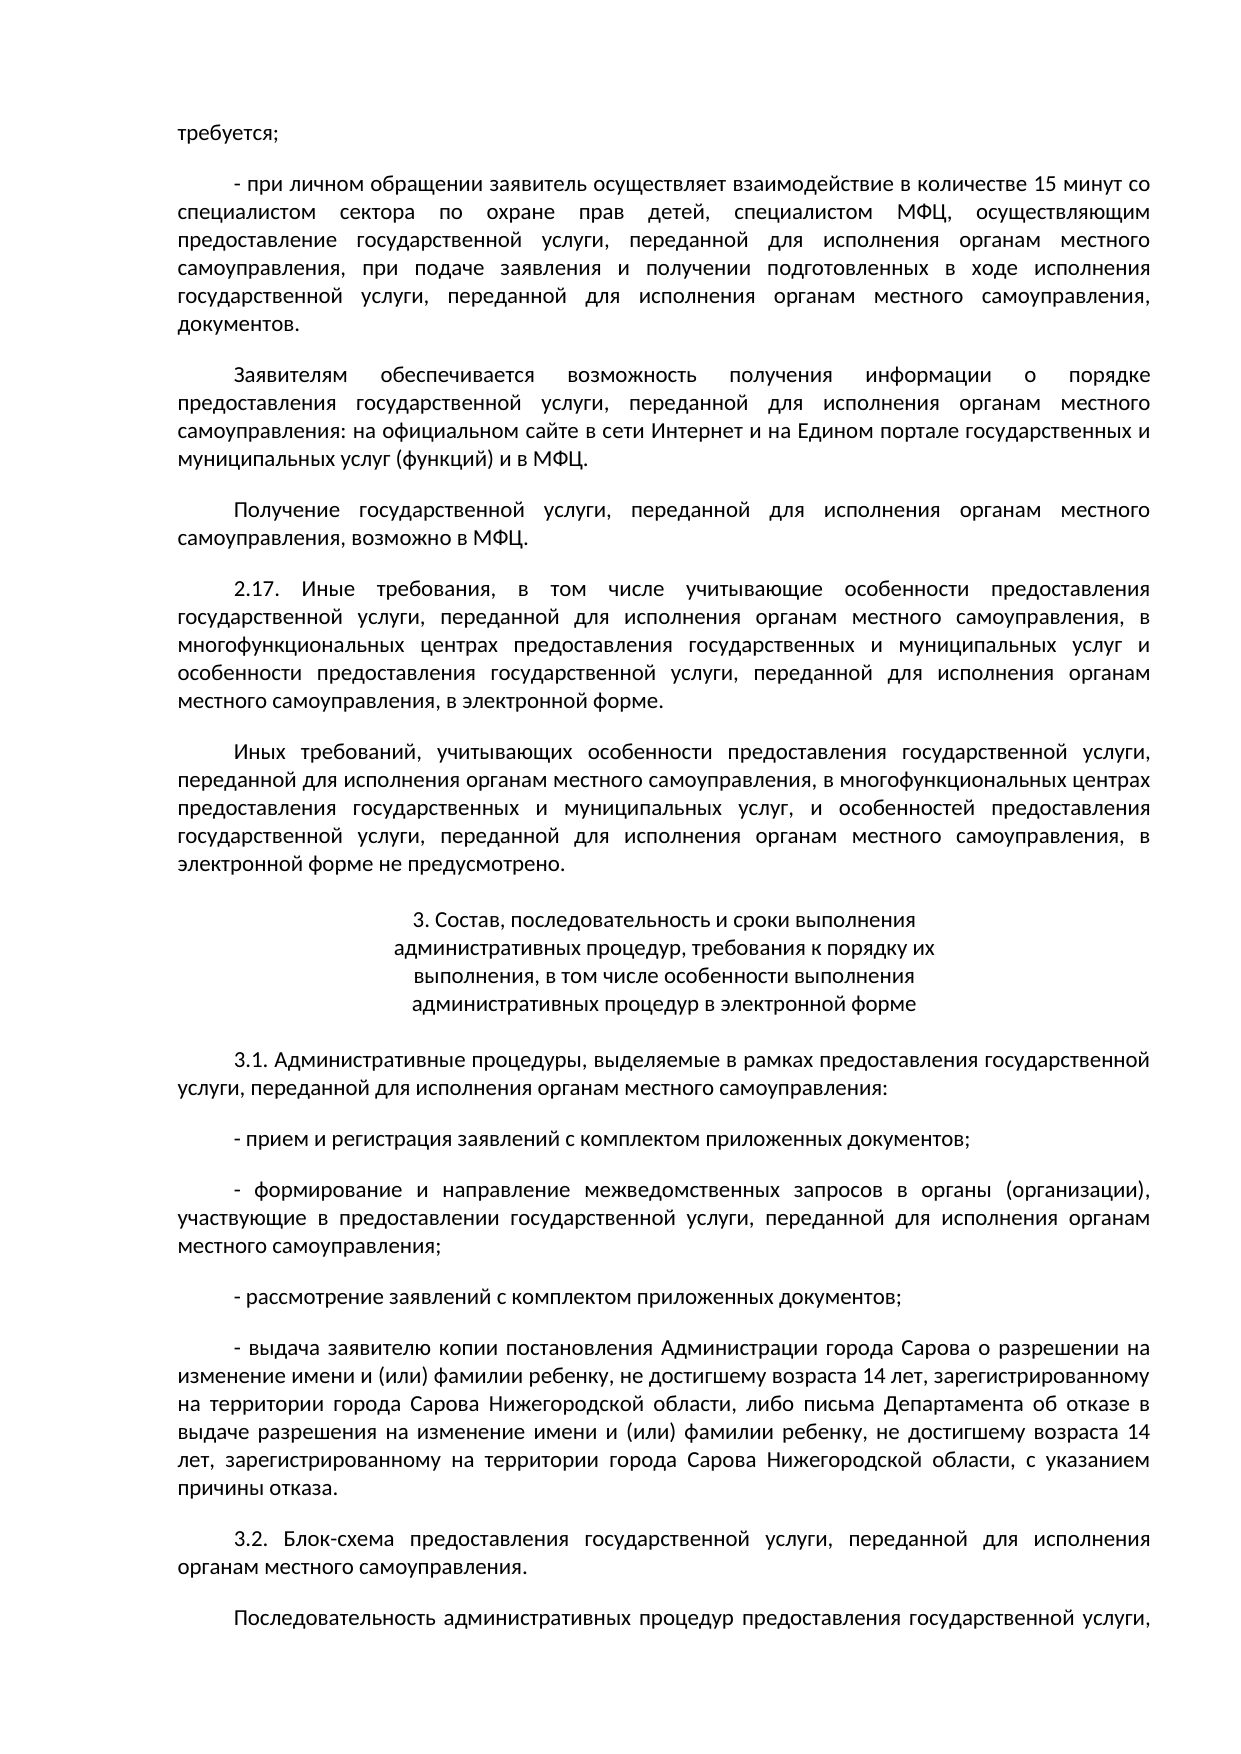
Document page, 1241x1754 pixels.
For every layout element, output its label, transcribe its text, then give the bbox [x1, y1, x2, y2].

text 3.2. Блок-схема предоставления государственной услуги, переданной для исполнения органам местного самоуправления. [177, 1524, 1152, 1580]
text - рассмотрение заявлений с комплектом приложенных документов; [177, 1282, 1152, 1310]
text 2.17. Иные требования, в том числе учитывающие особенности предоставления государственной услуги, переданной для исполнения органам местного самоуправления, в многофункциональных центрах предоставления государственных и муниципальных услуг и особенности предоставления государственной услуги, переданной для исполнения органам местного самоуправления, в электронной форме. [177, 574, 1152, 714]
text административных процедур в электронной форме [177, 989, 1152, 1017]
text - выдача заявителю копии постановления Администрации города Сарова о разрешении на изменение имени и (или) фамилии ребенку, не достигшему возраста 14 лет, зарегистрированному на территории города Сарова Нижегородской области, либо письма Департамента об отказе в выдаче разрешения на изменение имени и (или) фамилии ребенку, не достигшему возраста 14 лет, зарегистрированному на территории города Сарова Нижегородской области, с указанием причины отказа. [177, 1333, 1152, 1501]
text - при личном обращении заявитель осуществляет взаимодействие в количестве 15 минут со специалистом сектора по охране прав детей, специалистом МФЦ, осуществляющим предоставление государственной услуги, переданной для исполнения органам местного самоуправления, при подаче заявления и получении подготовленных в ходе исполнения государственной услуги, переданной для исполнения органам местного самоуправления, документов. [177, 169, 1152, 337]
text выполнения, в том числе особенности выполнения [177, 961, 1152, 989]
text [177, 118, 1152, 146]
text административных процедур, требования к порядку их [177, 933, 1152, 961]
text Иных требований, учитывающих особенности предоставления государственной услуги, переданной для исполнения органам местного самоуправления, в многофункциональных центрах предоставления государственных и муниципальных услуг, и особенностей предоставления государственной услуги, переданной для исполнения органам местного самоуправления, в электронной форме не предусмотрено. [177, 737, 1152, 877]
text - формирование и направление межведомственных запросов в органы (организации), участвующие в предоставлении государственной услуги, переданной для исполнения органам местного самоуправления; [177, 1175, 1152, 1259]
text 3.1. Административные процедуры, выделяемые в рамках предоставления государственной услуги, переданной для исполнения органам местного самоуправления: [177, 1045, 1152, 1101]
text Получение государственной услуги, переданной для исполнения органам местного самоуправления, возможно в МФЦ. [177, 495, 1152, 551]
text - прием и регистрация заявлений с комплектом приложенных документов; [177, 1124, 1152, 1152]
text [177, 1603, 1152, 1631]
text 3. Состав, последовательность и сроки выполнения [177, 905, 1152, 933]
text Заявителям обеспечивается возможность получения информации о порядке предоставления государственной услуги, переданной для исполнения органам местного самоуправления: на официальном сайте в сети Интернет и на Едином портале государственных и муниципальных услуг (функций) и в МФЦ. [177, 360, 1152, 472]
